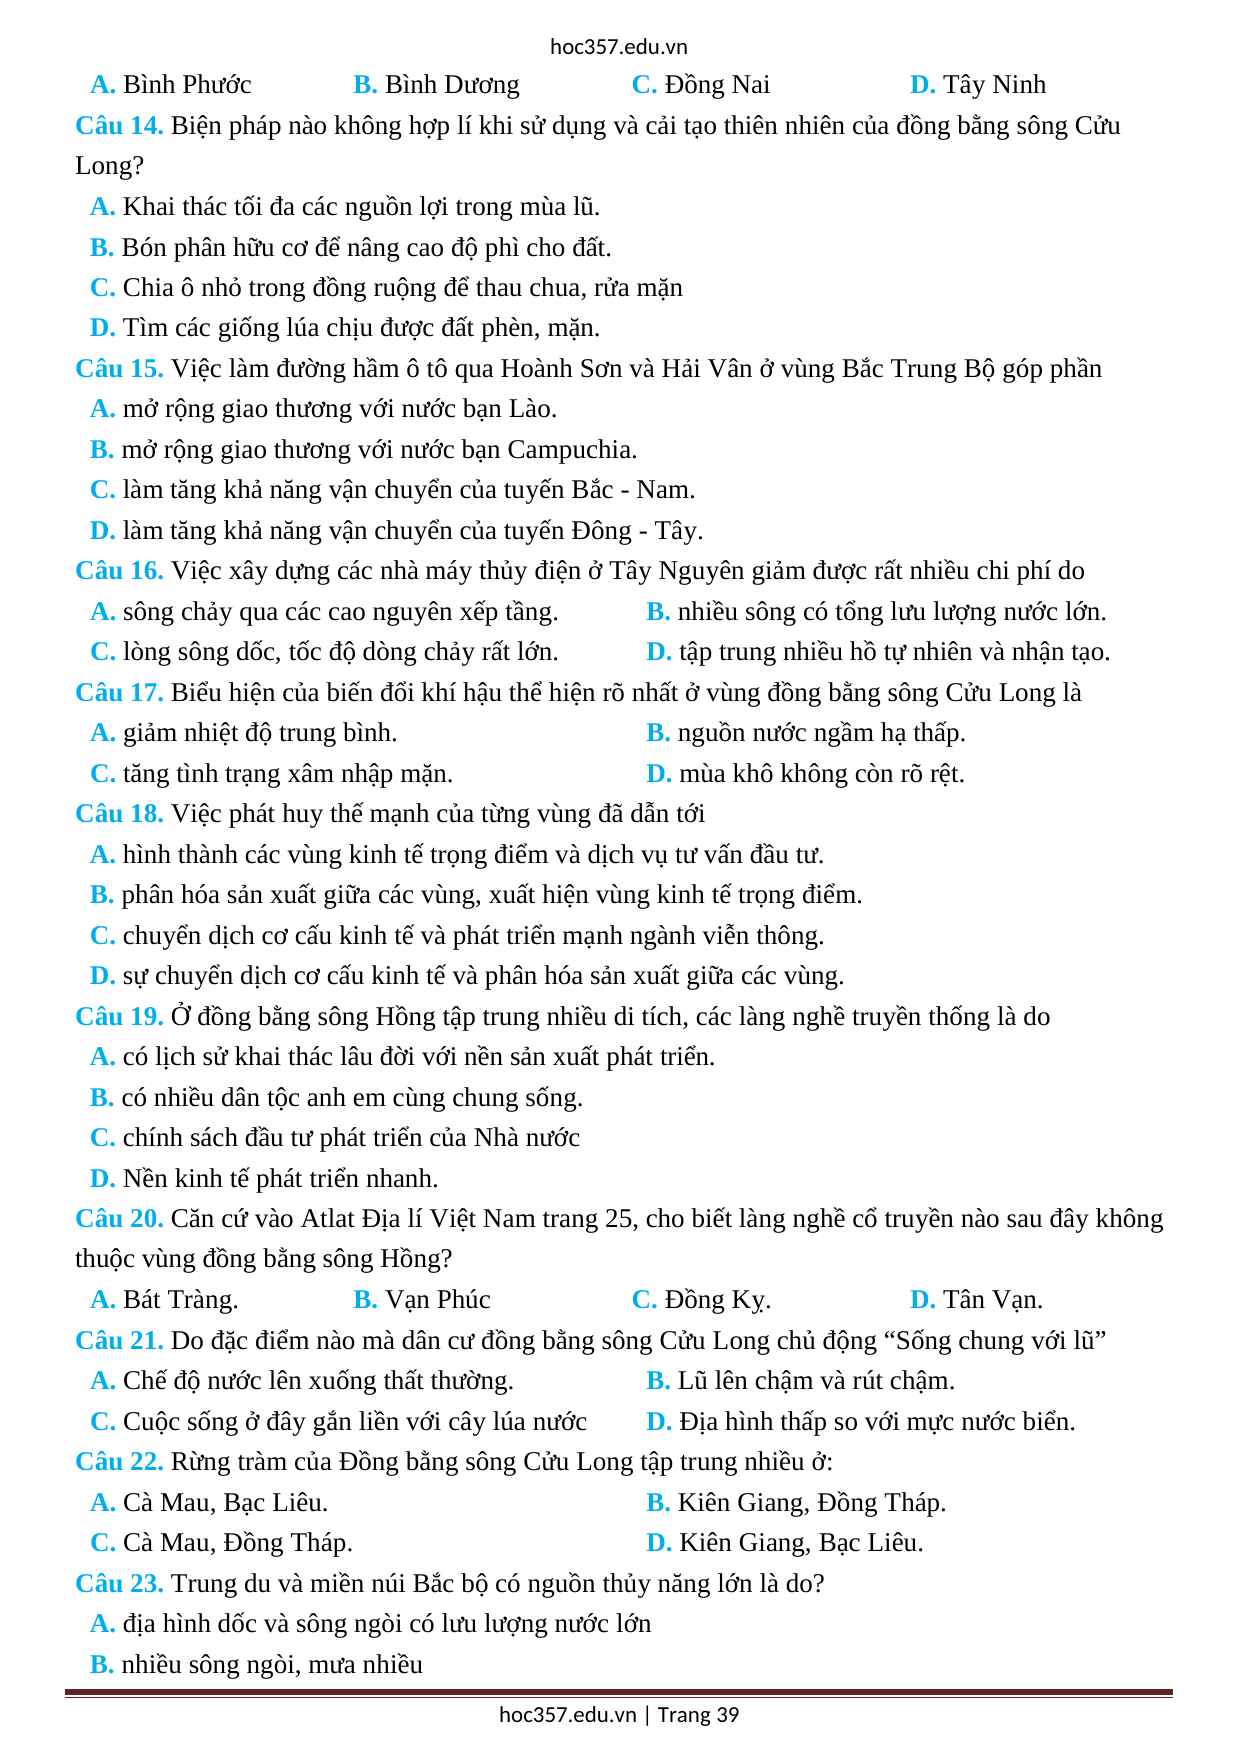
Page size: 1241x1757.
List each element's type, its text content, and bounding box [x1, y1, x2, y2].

list Khai thác tối đa các nguồn lợi trong mùa lũ. [89, 190, 1173, 221]
text Câu 15. Việc làm đường hầm ô tô qua Hoành Sơn và Hải Vân ở vùng Bắc Trung Bộ góp phần [75, 352, 1173, 383]
text Câu 14. Biện pháp nào không hợp lí khi sử dụng và cải tạo thiên nhiên của đồng bằng sông Cửu Long? [75, 109, 1173, 181]
text A. sông chảy qua các cao nguyên xếp tầng. B. nhiều sông có tổng lưu lượng nước lớn. [90, 595, 1173, 626]
list Nền kinh tế phát triển nhanh. [89, 1162, 1173, 1193]
text C. tăng tình trạng xâm nhập mặn. D. mùa khô không còn rõ rệt. [90, 757, 1173, 788]
list địa hình dốc và sông ngòi có lưu lượng nước lớn [89, 1607, 1173, 1638]
list phân hóa sản xuất giữa các vùng, xuất hiện vùng kinh tế trọng điểm. [89, 878, 1173, 909]
text A. Cà Mau, Bạc Liêu. B. Kiên Giang, Đồng Tháp. [90, 1486, 1173, 1517]
text Câu 20. Căn cứ vào Atlat Địa lí Việt Nam trang 25, cho biết làng nghề cổ truyền nào sau đây không thuộc vùng đồng bằng sông Hồng? [75, 1202, 1172, 1274]
list sự chuyển dịch cơ cấu kinh tế và phân hóa sản xuất giữa các vùng. [89, 959, 1173, 990]
list có nhiều dân tộc anh em cùng chung sống. [89, 1081, 1173, 1112]
list chính sách đầu tư phát triển của Nhà nước [89, 1121, 1173, 1152]
list chuyển dịch cơ cấu kinh tế và phát triển mạnh ngành viễn thông. [89, 919, 1173, 950]
text Câu 22. Rừng tràm của Đồng bằng sông Cửu Long tập trung nhiều ở: [75, 1445, 1173, 1476]
text Câu 23. Trung du và miền núi Bắc bộ có nguồn thủy năng lớn là do? [75, 1567, 1173, 1598]
text C. lòng sông dốc, tốc độ dòng chảy rất lớn. D. tập trung nhiều hồ tự nhiên và nhận tạo. [90, 635, 1173, 666]
list Chia ô nhỏ trong đồng ruộng để thau chua, rửa mặn [89, 271, 1173, 302]
list có lịch sử khai thác lâu đời với nền sản xuất phát triển. [89, 1040, 1173, 1071]
list Bón phân hữu cơ để nâng cao độ phì cho đất. [89, 231, 1173, 262]
text A. giảm nhiệt độ trung bình. B. nguồn nước ngầm hạ thấp. [90, 716, 1173, 747]
text Câu 17. Biểu hiện của biến đổi khí hậu thể hiện rõ nhất ở vùng đồng bằng sông Cửu Long là [75, 676, 1173, 707]
text Câu 16. Việc xây dựng các nhà máy thủy điện ở Tây Nguyên giảm được rất nhiều chi phí do [75, 554, 1173, 586]
list làm tăng khả năng vận chuyển của tuyến Đông - Tây. [89, 514, 1173, 545]
text Câu 18. Việc phát huy thế mạnh của từng vùng đã dẫn tới [75, 797, 1173, 828]
list Tìm các giống lúa chịu được đất phèn, mặn. [89, 312, 1173, 343]
text C. Cà Mau, Đồng Tháp. D. Kiên Giang, Bạc Liêu. [90, 1526, 1173, 1557]
list hình thành các vùng kinh tế trọng điểm và dịch vụ tư vấn đầu tư. [89, 838, 1173, 869]
list mở rộng giao thương với nước bạn Lào. [89, 392, 1173, 424]
text Câu 21. Do đặc điểm nào mà dân cư đồng bằng sông Cửu Long chủ động “Sống chung với lũ” [75, 1324, 1173, 1355]
text A. Bình Phước B. Bình Dương C. Đồng Nai D. Tây Ninh [90, 68, 1173, 100]
text A. Chế độ nước lên xuống thất thường. B. Lũ lên chậm và rút chậm. [90, 1364, 1173, 1395]
text Câu 19. Ở đồng bằng sông Hồng tập trung nhiều di tích, các làng nghề truyền thống là do [75, 1000, 1173, 1031]
text C. Cuộc sống ở đây gắn liền với cây lúa nước D. Địa hình thấp so với mực nước biển. [90, 1405, 1173, 1436]
list làm tăng khả năng vận chuyển của tuyến Bắc - Nam. [89, 473, 1173, 505]
text A. Bát Tràng. B. Vạn Phúc C. Đồng Kỵ. D. Tân Vạn. [90, 1283, 1173, 1314]
list nhiều sông ngòi, mưa nhiều [89, 1648, 1173, 1679]
list mở rộng giao thương với nước bạn Campuchia. [89, 433, 1173, 464]
